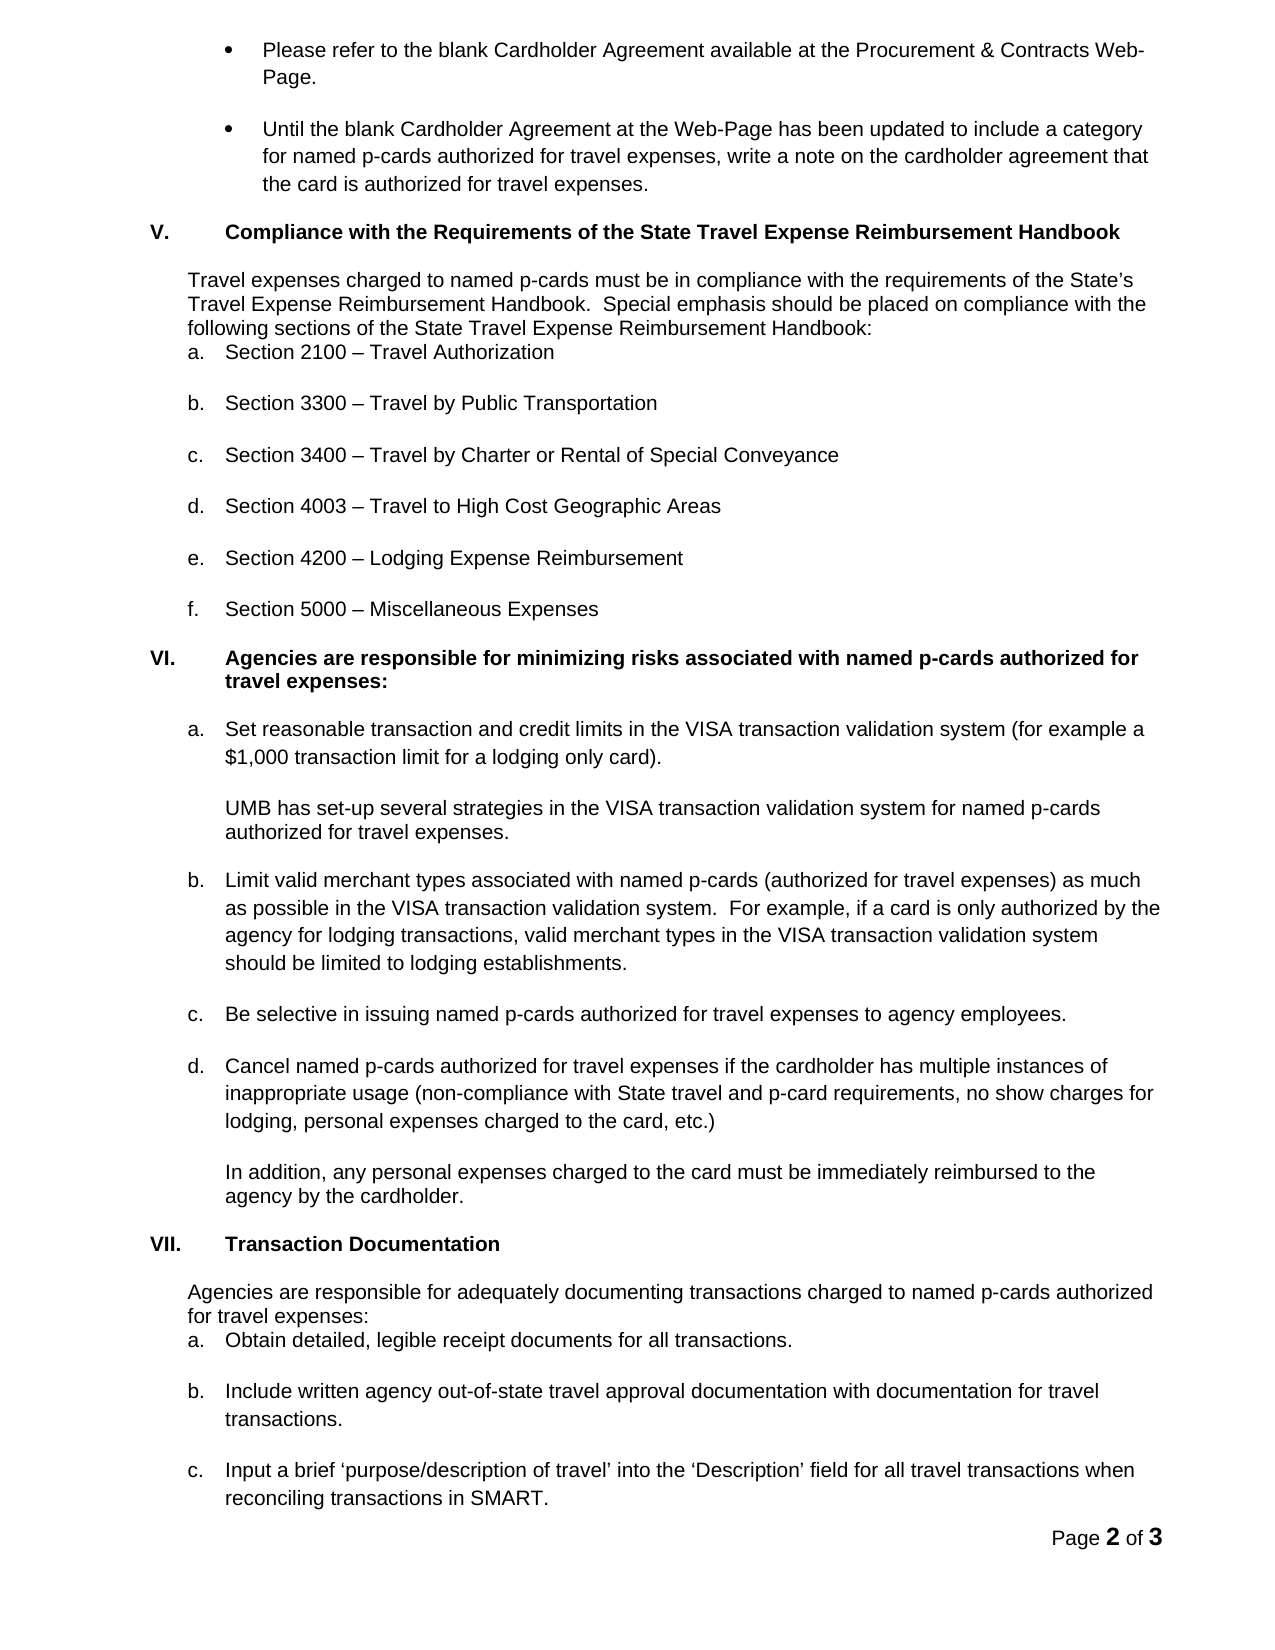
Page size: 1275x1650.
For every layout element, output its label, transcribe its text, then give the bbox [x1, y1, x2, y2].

list Section 3300 – Travel by Public Transportation [187, 391, 1162, 415]
list Obtain detailed, legible receipt documents for all transactions. [187, 1328, 1162, 1352]
list Section 4200 – Lodging Expense Reimbursement [187, 546, 1162, 569]
list Section 3400 – Travel by Charter or Rental of Special Conveyance [187, 443, 1162, 467]
list Cancel named p-cards authorized for travel expenses if the cardholder has multiple instances of inappropriate usage (non-compliance with State travel and p-card requirements, no show charges for lodging, personal expenses charged to the card, etc.) [187, 1053, 1162, 1132]
list Section 4003 – Travel to High Cost Geographic Areas [187, 494, 1162, 518]
list In addition, any personal expenses charged to the card must be immediately reimbursed to the agency by the cardholder. [225, 1160, 1162, 1208]
list Limit valid merchant types associated with named p-cards (authorized for travel expenses) as much as possible in the VISA transaction validation system. For example, if a card is only authorized by the agency for lodging transactions, valid merchant types in the VISA transaction validation system should be limited to lodging establishments. [187, 868, 1162, 974]
list Be selective in issuing named p-cards authorized for travel expenses to agency employees. [187, 1002, 1162, 1026]
list UMB has set-up several strategies in the VISA transaction validation system for named p-cards authorized for travel expenses. [225, 796, 1162, 844]
list Section 5000 – Miscellaneous Expenses [187, 597, 1162, 621]
list Agencies are responsible for minimizing risks associated with named p-cards authorized for travel expenses: [150, 645, 1162, 693]
list Section 2100 – Travel Authorization [187, 340, 1162, 364]
list Input a brief ‘purpose/description of travel’ into the ‘Description’ field for all travel transactions when reconciling transactions in SMART. [187, 1458, 1162, 1509]
list Set reasonable transaction and credit limits in the VISA transaction validation system (for example a $1,000 transaction limit for a lodging only card). [187, 717, 1162, 769]
text Agencies are responsible for adequately documenting transactions charged to named p-cards authorized for travel expenses: [112, 1280, 1162, 1328]
text Travel expenses charged to named p-cards must be in compliance with the requirements of the State’s Travel Expense Reimbursement Handbook. Special emphasis should be placed on compliance with the following sections of the State Travel Expense Reimbursement Handbook: [187, 268, 1162, 340]
list Include written agency out-of-state travel approval documentation with documentation for travel transactions. [187, 1379, 1162, 1431]
list Please refer to the blank Cardholder Agreement available at the Procurement & Contracts Web-Page. [225, 37, 1162, 89]
list Compliance with the Requirements of the State Travel Expense Reimbursement Handbook [150, 220, 1162, 244]
list Transaction Documentation [150, 1232, 1162, 1256]
list Until the blank Cardholder Agreement at the Web-Page has been updated to include a category for named p-cards authorized for travel expenses, write a note on the cardholder agreement that the card is authorized for travel expenses. [225, 117, 1162, 196]
